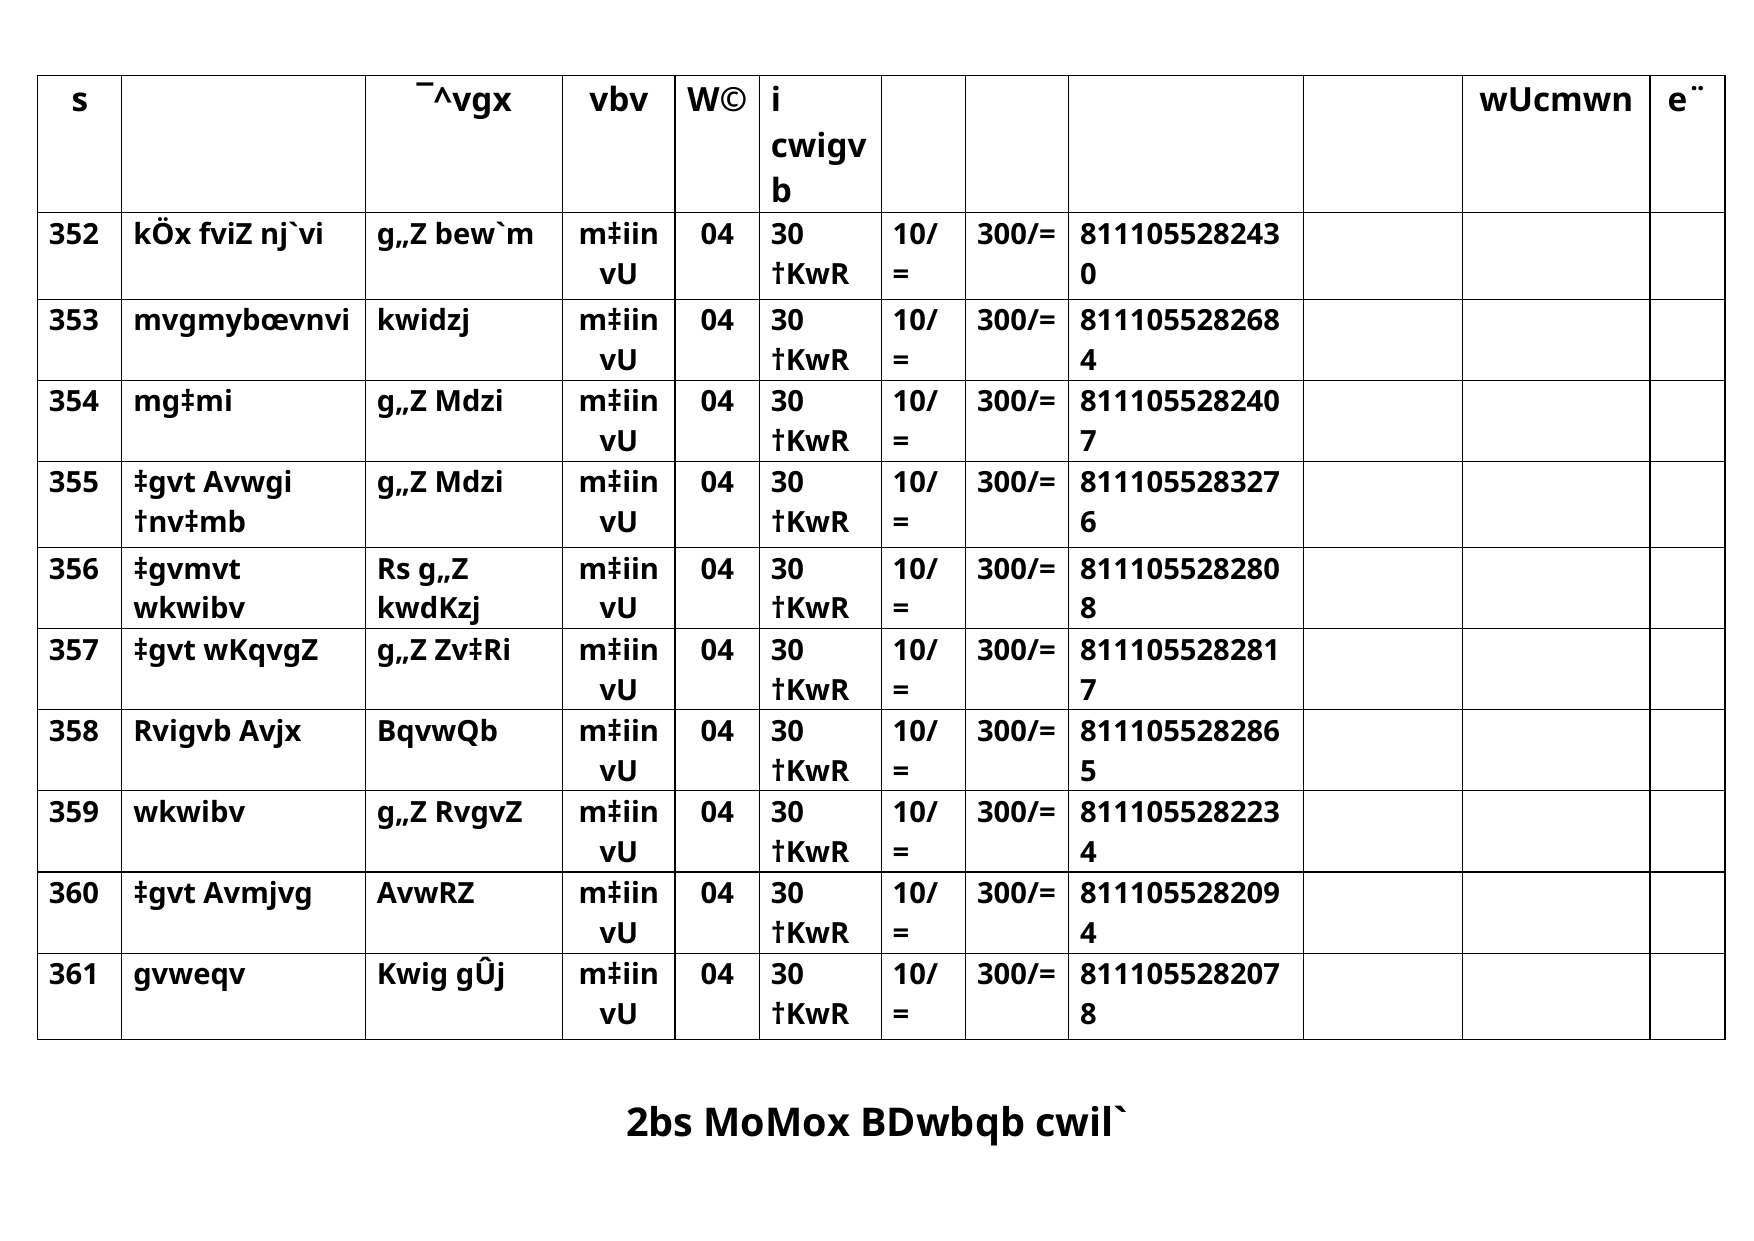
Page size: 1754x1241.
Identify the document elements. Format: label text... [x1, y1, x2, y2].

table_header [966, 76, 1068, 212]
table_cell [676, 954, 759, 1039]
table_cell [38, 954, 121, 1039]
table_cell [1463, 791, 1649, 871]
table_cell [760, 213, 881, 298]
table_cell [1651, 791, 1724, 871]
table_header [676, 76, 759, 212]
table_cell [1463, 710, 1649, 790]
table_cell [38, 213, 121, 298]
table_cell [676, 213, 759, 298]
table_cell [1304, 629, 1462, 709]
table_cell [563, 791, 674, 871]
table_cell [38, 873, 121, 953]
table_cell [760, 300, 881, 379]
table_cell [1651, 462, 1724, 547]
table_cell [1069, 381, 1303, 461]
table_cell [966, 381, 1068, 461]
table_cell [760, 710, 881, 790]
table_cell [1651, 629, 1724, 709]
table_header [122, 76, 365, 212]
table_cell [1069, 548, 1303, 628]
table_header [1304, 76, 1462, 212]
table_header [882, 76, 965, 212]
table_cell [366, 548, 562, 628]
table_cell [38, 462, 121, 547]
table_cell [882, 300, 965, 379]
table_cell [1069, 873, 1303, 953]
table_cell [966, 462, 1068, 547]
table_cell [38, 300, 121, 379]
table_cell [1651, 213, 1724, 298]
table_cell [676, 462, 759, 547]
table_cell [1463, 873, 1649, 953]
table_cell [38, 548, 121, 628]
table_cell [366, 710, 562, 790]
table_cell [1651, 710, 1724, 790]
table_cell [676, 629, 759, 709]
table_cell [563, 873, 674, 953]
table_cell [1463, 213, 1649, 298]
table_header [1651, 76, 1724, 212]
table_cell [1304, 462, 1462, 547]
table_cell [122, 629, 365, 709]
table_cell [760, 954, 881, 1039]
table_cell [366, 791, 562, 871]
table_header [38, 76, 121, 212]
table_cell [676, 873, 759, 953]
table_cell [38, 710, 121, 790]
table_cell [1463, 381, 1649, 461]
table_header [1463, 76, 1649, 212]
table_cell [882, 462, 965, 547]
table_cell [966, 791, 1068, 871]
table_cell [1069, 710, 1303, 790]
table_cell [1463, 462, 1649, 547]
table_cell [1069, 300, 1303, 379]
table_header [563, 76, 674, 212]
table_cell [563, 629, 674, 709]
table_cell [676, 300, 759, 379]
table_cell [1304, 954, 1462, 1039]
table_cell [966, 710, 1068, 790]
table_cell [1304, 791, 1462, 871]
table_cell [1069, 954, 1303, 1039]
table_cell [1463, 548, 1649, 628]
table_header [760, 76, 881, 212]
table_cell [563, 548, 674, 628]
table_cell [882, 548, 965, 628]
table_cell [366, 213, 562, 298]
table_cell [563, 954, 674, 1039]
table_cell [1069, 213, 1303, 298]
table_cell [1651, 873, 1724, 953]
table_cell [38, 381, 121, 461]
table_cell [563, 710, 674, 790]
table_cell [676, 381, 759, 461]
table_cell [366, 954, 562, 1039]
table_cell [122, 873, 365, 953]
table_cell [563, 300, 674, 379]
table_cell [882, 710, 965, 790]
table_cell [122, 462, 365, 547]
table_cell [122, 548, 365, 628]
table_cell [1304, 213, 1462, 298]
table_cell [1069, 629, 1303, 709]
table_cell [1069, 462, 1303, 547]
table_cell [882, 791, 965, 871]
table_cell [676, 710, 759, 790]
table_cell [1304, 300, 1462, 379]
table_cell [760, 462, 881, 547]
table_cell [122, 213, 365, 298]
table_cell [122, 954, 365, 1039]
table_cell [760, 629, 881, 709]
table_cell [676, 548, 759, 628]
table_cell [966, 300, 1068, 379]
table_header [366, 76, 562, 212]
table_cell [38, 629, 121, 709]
text 2bs MoMox BDwbqb cwil` [75, 1094, 1679, 1148]
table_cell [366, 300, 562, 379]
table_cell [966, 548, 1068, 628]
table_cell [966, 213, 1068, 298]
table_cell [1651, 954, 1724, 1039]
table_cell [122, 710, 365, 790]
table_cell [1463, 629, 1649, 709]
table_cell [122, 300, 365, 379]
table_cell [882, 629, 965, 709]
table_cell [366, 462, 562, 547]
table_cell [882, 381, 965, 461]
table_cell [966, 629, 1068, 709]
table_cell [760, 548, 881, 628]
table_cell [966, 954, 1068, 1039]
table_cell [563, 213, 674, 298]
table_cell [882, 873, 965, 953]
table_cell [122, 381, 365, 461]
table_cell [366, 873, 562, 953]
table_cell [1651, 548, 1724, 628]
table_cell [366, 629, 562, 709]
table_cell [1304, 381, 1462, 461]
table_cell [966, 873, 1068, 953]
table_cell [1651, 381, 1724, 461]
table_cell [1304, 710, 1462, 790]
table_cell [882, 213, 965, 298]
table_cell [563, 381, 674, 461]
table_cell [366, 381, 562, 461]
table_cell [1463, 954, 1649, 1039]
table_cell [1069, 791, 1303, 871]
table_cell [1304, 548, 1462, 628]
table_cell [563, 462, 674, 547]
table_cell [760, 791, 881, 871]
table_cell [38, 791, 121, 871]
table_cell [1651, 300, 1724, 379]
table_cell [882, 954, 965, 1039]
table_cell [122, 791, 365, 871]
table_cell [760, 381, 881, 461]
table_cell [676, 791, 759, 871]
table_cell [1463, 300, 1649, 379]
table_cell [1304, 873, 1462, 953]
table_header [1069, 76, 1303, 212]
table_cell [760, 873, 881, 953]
